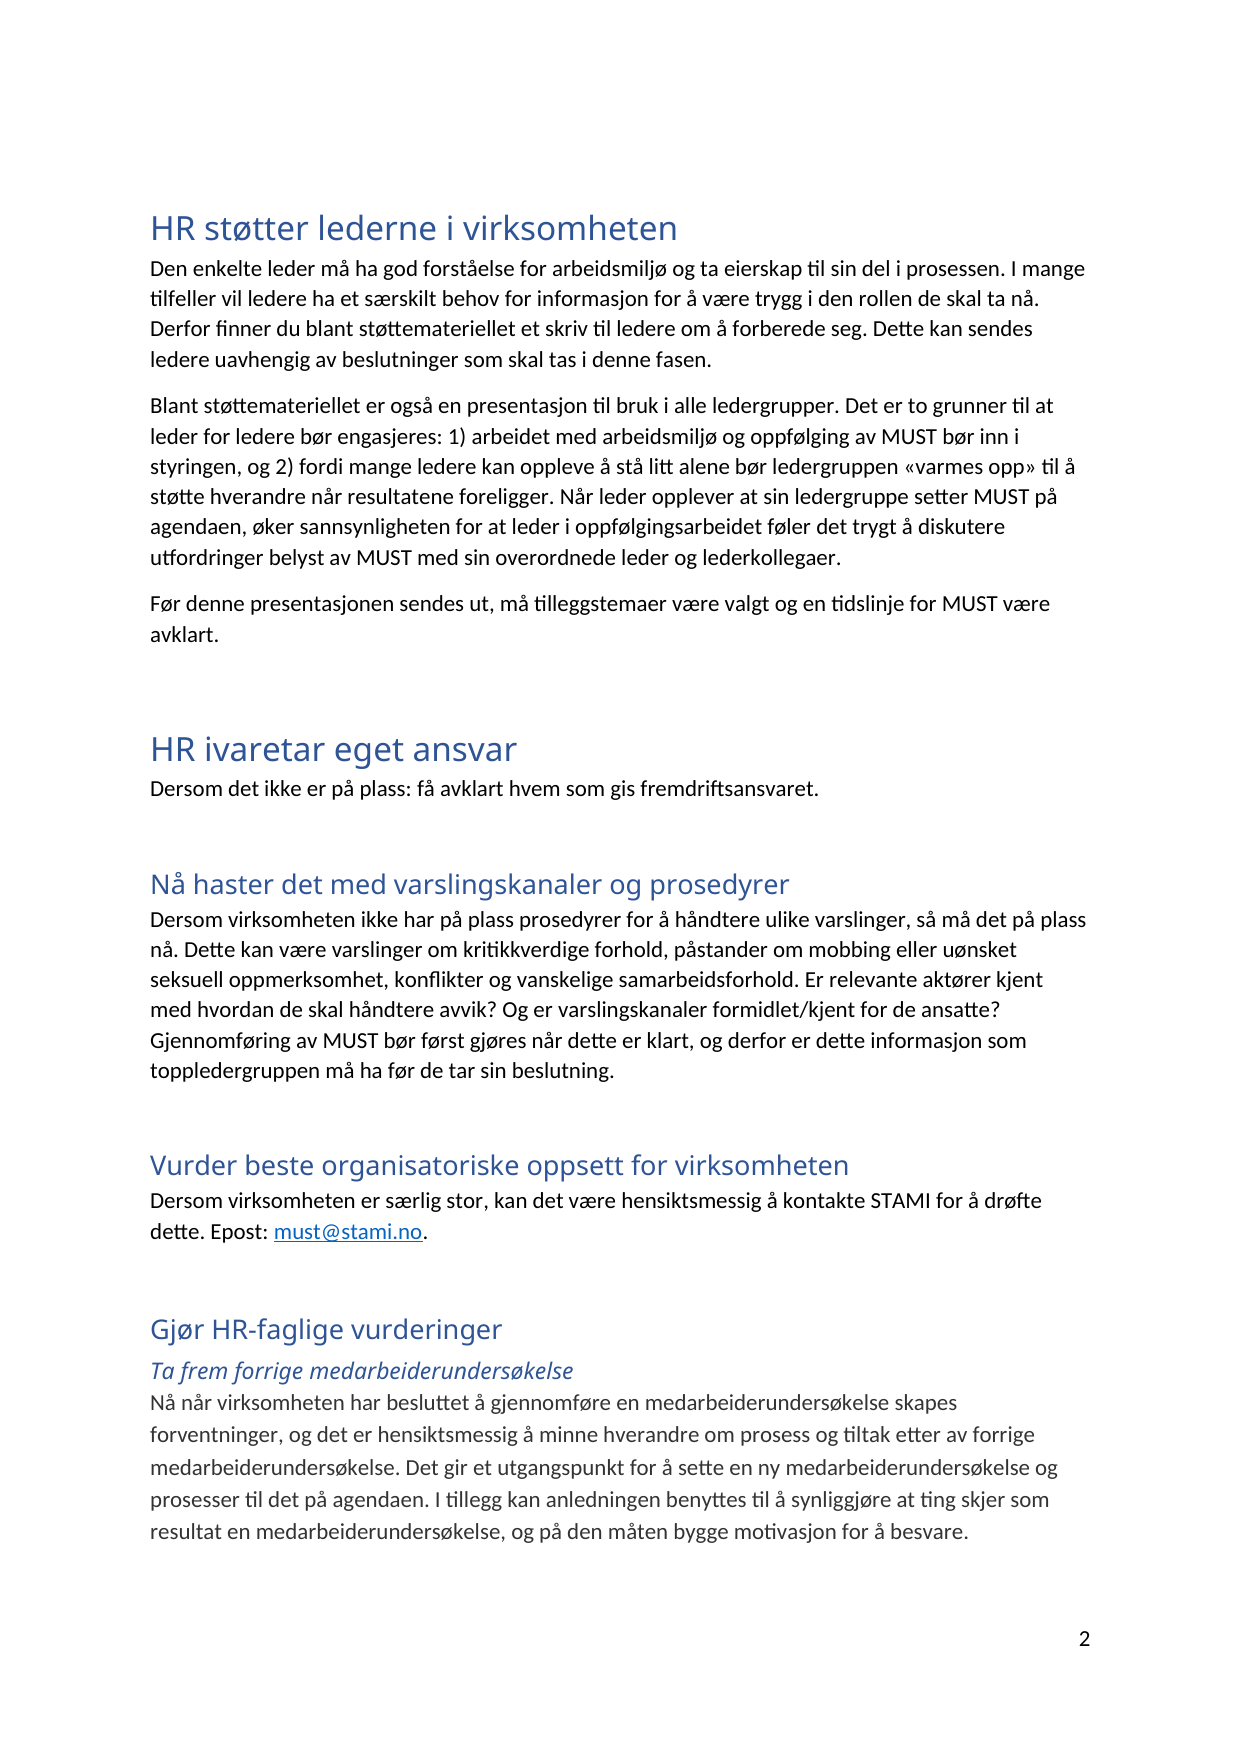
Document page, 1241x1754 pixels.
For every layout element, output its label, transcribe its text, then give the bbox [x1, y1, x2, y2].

text Blant støttemateriellet er også en presentasjon til bruk i alle ledergrupper. Det er to grunner til at leder for ledere bør engasjeres: 1) arbeidet med arbeidsmiljø og oppfølging av MUST bør inn i styringen, og 2) fordi mange ledere kan oppleve å stå litt alene bør ledergruppen «varmes opp» til å støtte hverandre når resultatene foreligger. Når leder opplever at sin ledergruppe setter MUST på agendaen, øker sannsynligheten for at leder i oppfølgingsarbeidet føler det trygt å diskutere utfordringer belyst av MUST med sin overordnede leder og lederkollegaer. [150, 392, 1090, 571]
text Dersom virksomheten ikke har på plass prosedyrer for å håndtere ulike varslinger, så må det på plass nå. Dette kan være varslinger om kritikkverdige forhold, påstander om mobbing eller uønsket seksuell oppmerksomhet, konflikter og vanskelige samarbeidsforhold. Er relevante aktører kjent med hvordan de skal håndtere avvik? Og er varslingskanaler formidlet/kjent for de ansatte? Gjennomføring av MUST bør først gjøres når dette er klart, og derfor er dette informasjon som toppledergruppen må ha før de tar sin beslutning. [150, 905, 1090, 1084]
subtitle Gjør HR-faglige vurderinger [150, 1311, 1090, 1347]
subtitle Vurder beste organisatoriske oppsett for virksomheten [150, 1147, 1090, 1184]
text Nå når virksomheten har besluttet å gjennomføre en medarbeiderundersøkelse skapes forventninger, og det er hensiktsmessig å minne hverandre om prosess og tiltak etter av forrige medarbeiderundersøkelse. Det gir et utgangspunkt for å sette en ny medarbeiderundersøkelse og prosesser til det på agendaen. I tillegg kan anledningen benyttes til å synliggjøre at ting skjer som resultat en medarbeiderundersøkelse, og på den måten bygge motivasjon for å besvare. [150, 1388, 1090, 1545]
text Før denne presentasjonen sendes ut, må tilleggstemaer være valgt og en tidslinje for MUST være avklart. [150, 589, 1090, 648]
subtitle HR støtter lederne i virksomheten [150, 205, 1090, 251]
subtitle HR ivaretar eget ansvar [150, 725, 1090, 771]
text Den enkelte leder må ha god forståelse for arbeidsmiljø og ta eierskap til sin del i prosessen. I mange tilfeller vil ledere ha et særskilt behov for informasjon for å være trygg i den rollen de skal ta nå. Derfor finner du blant støttemateriellet et skriv til ledere om å forberede seg. Dette kan sendes ledere uavhengig av beslutninger som skal tas i denne fasen. [150, 254, 1090, 373]
subtitle Ta frem forrige medarbeiderundersøkelse [150, 1354, 1090, 1386]
text Dersom virksomheten er særlig stor, kan det være hensiktsmessig å kontakte STAMI for å drøfte dette. Epost: must@stami.no. [150, 1187, 1090, 1245]
text Dersom det ikke er på plass: få avklart hvem som gis fremdriftsansvaret. [150, 774, 1090, 802]
subtitle Nå haster det med varslingskanaler og prosedyrer [150, 865, 1090, 902]
